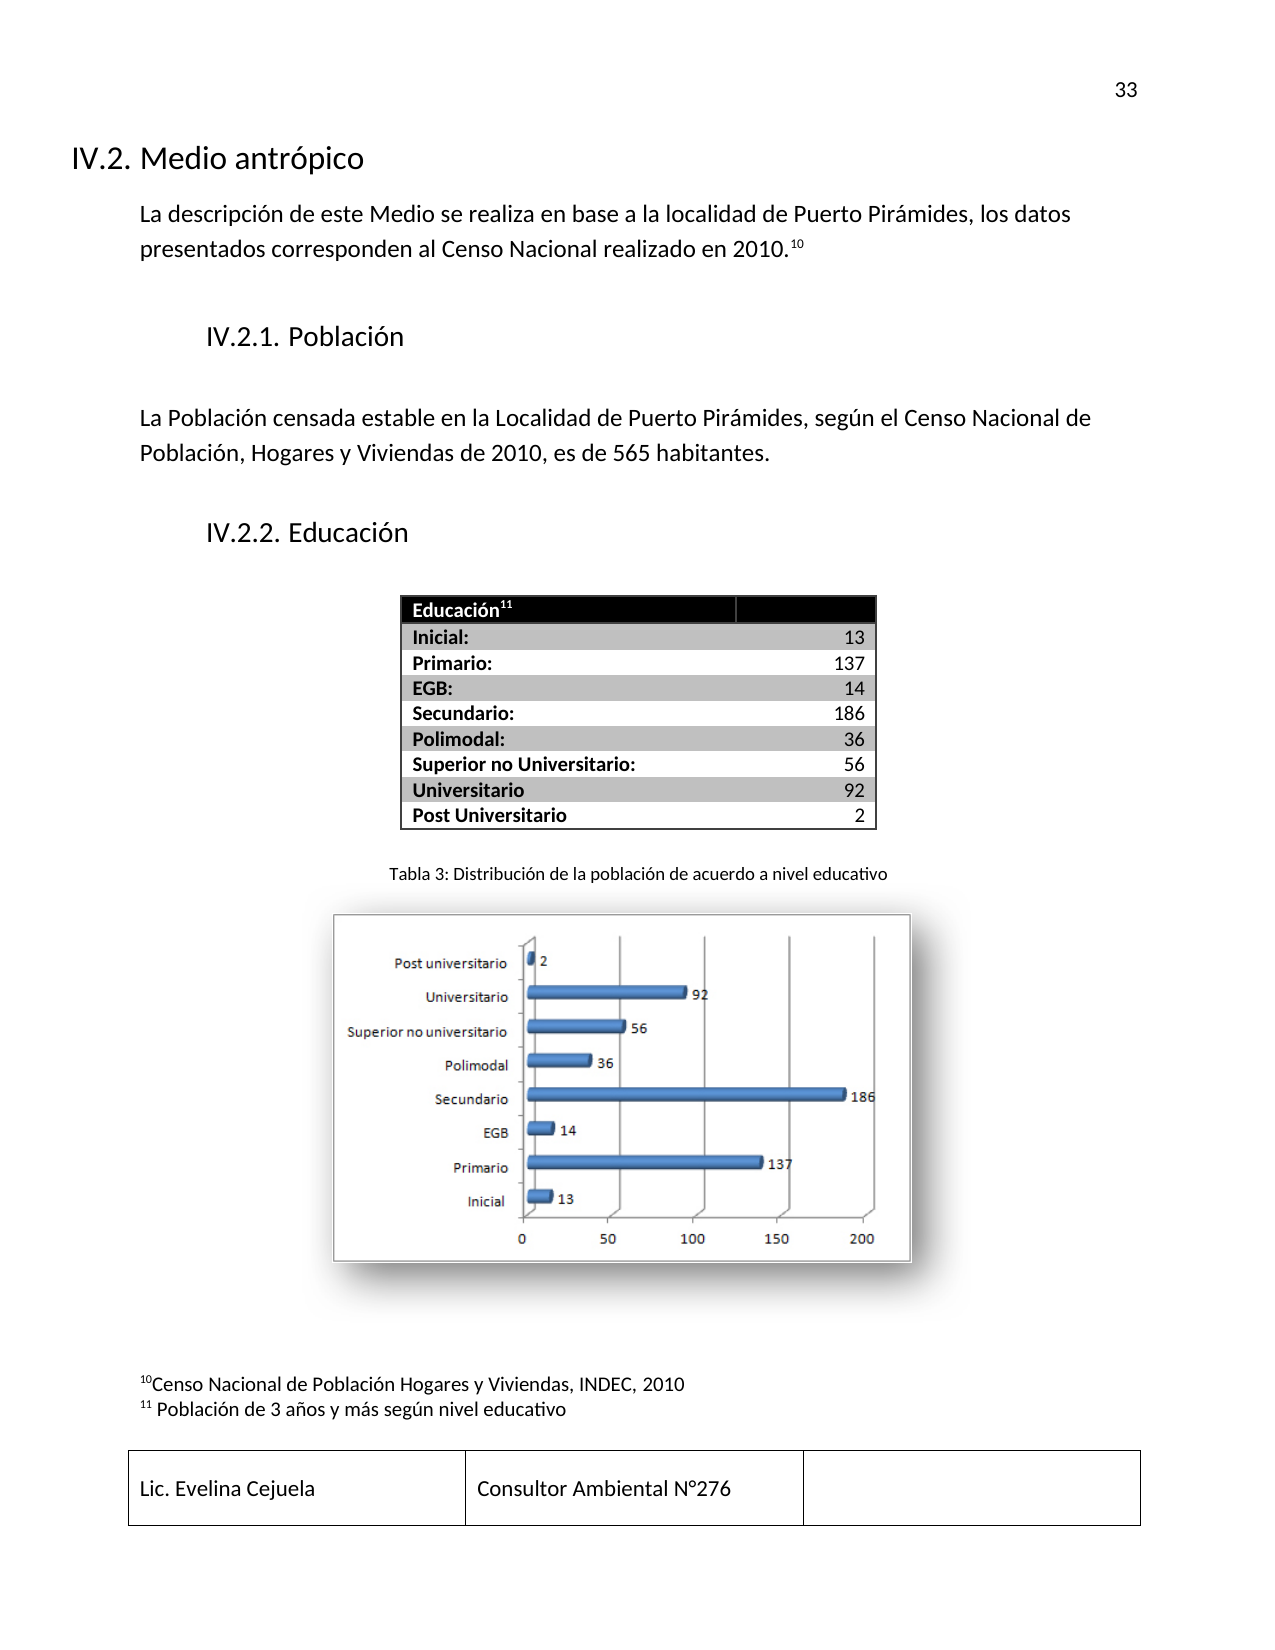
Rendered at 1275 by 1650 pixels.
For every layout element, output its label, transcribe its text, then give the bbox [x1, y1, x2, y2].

table_cell 92 [736, 777, 875, 802]
table_cell EGB: [402, 675, 736, 701]
table_cell Inicial: [402, 624, 736, 650]
picture [332, 913, 912, 1263]
table_cell Primario: [402, 650, 736, 675]
table_cell 36 [736, 726, 875, 751]
table_cell Secundario: [402, 701, 736, 726]
table_header [737, 597, 875, 622]
table_cell 56 [736, 751, 875, 777]
table_header Educación [402, 597, 735, 622]
table_cell Universitario [402, 777, 736, 802]
text Tabla 3: Distribución de la población de acuerdo a nivel educativo [139, 862, 1137, 885]
subtitle Medio antrópico [71, 137, 1137, 177]
subtitle Educación [206, 514, 1137, 549]
table_cell Polimodal: [402, 726, 736, 751]
table_cell Superior no Universitario: [402, 751, 736, 777]
table_cell Post Universitario [402, 802, 736, 828]
table_cell 14 [736, 675, 875, 701]
text La descripción de este Medio se realiza en base a la localidad de Puerto Pirámides, los datos presentados corresponden al Censo Nacional realizado en 2010. [139, 199, 1137, 264]
table_cell 137 [736, 650, 875, 675]
table_cell 186 [736, 701, 875, 726]
table_cell 2 [736, 802, 875, 828]
table_cell 13 [736, 624, 875, 650]
text La Población censada estable en la Localidad de Puerto Pirámides, según el Censo Nacional de Población, Hogares y Viviendas de 2010, es de 565 habitantes. [139, 402, 1137, 468]
subtitle Población [206, 318, 1137, 353]
